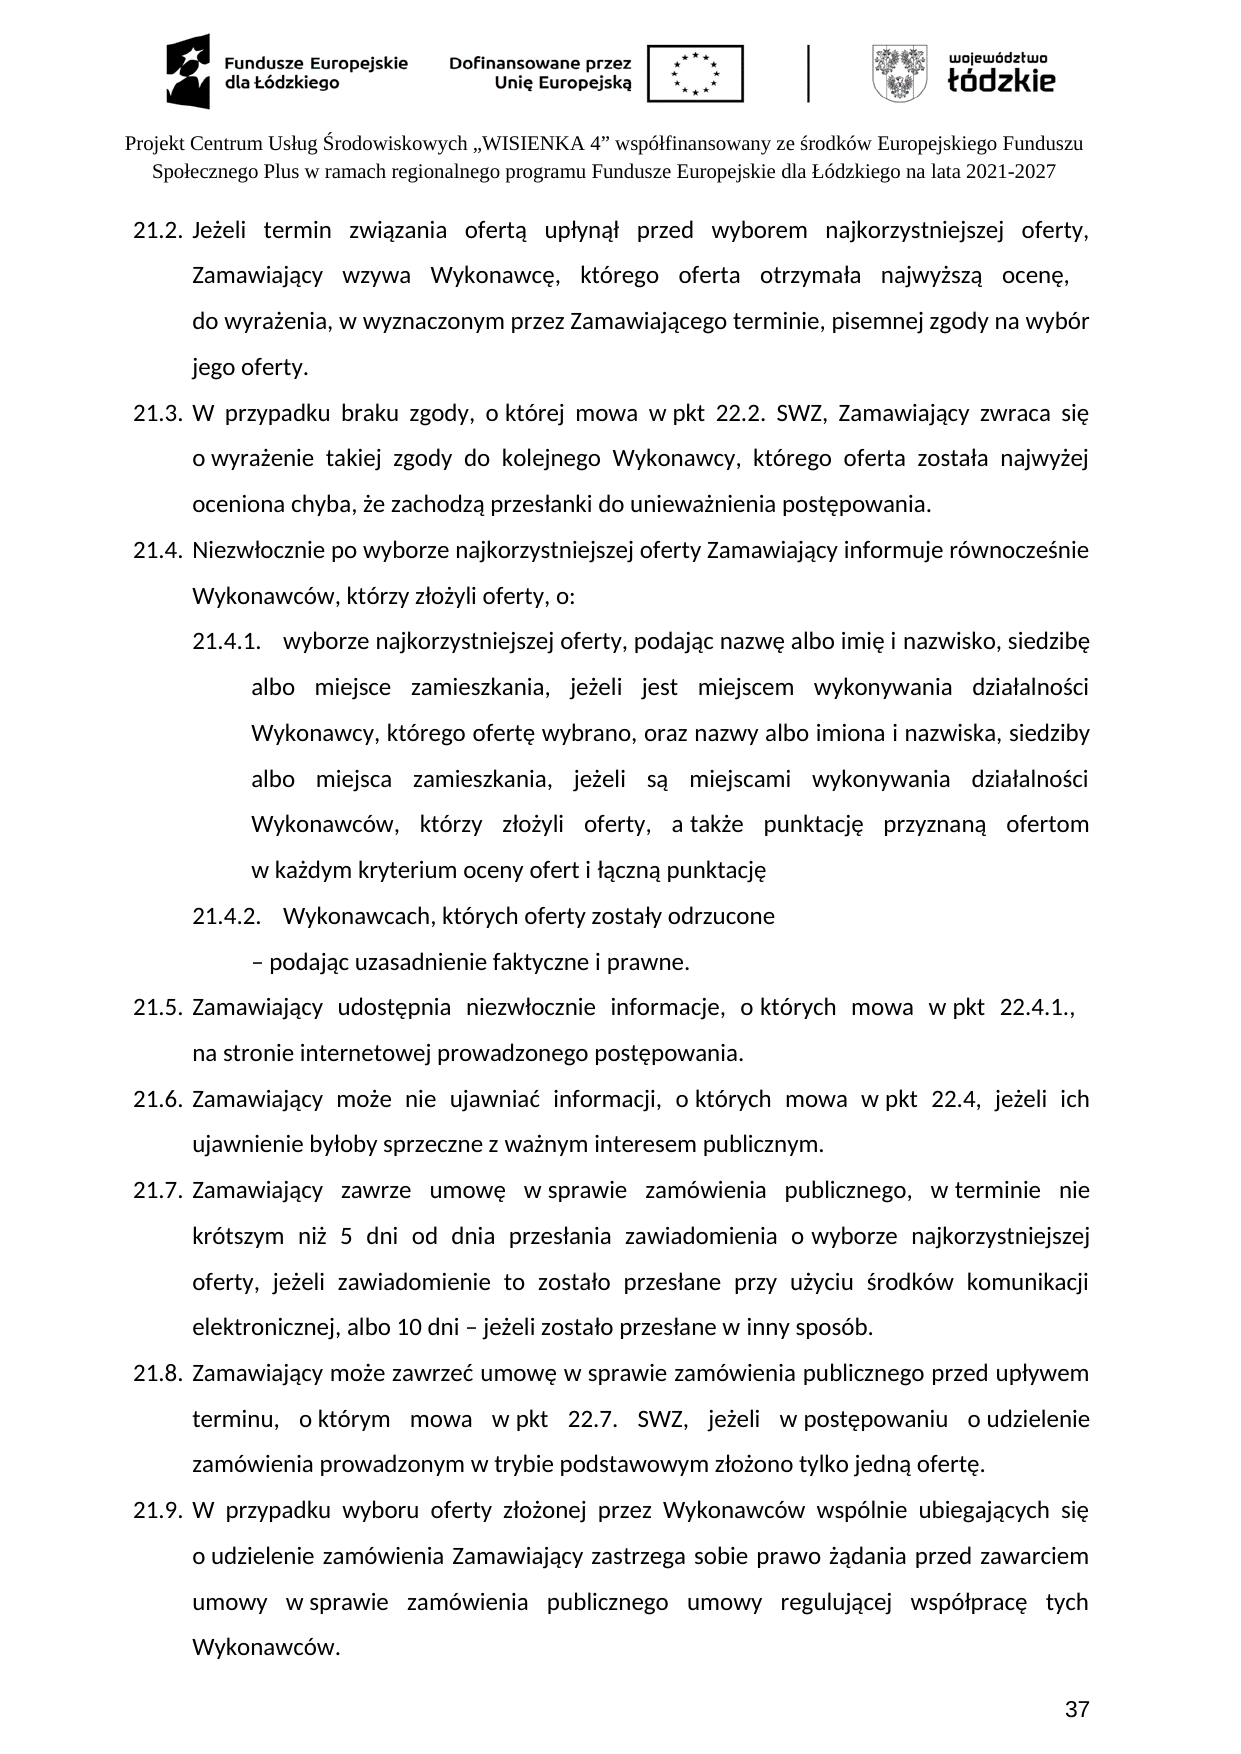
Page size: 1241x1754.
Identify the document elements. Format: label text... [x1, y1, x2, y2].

list Wykonawcach, których oferty zostały odrzucone [192, 900, 1090, 930]
list Zamawiający udostępnia niezwłocznie informacje, o których mowa w pkt 22.4.1., na stronie internetowej prowadzonego postępowania. [133, 991, 1090, 1068]
list wyborze najkorzystniejszej oferty, podając nazwę albo imię i nazwisko, siedzibę albo miejsce zamieszkania, jeżeli jest miejscem wykonywania działalności Wykonawcy, którego ofertę wybrano, oraz nazwy albo imiona i nazwiska, siedziby albo miejsca zamieszkania, jeżeli są miejscami wykonywania działalności Wykonawców, którzy złożyli oferty, a także punktację przyznaną ofertom w każdym kryterium oceny ofert i łączną punktację [192, 626, 1090, 885]
list Zamawiający może zawrzeć umowę w sprawie zamówienia publicznego przed upływem terminu, o którym mowa w pkt 22.7. SWZ, jeżeli w postępowaniu o udzielenie zamówienia prowadzonym w trybie podstawowym złożono tylko jedną ofertę. [133, 1357, 1090, 1479]
list – podając uzasadnienie faktyczne i prawne. [251, 946, 1090, 976]
list W przypadku braku zgody, o której mowa w pkt 22.2. SWZ, Zamawiający zwraca się o wyrażenie takiej zgody do kolejnego Wykonawcy, którego oferta została najwyżej oceniona chyba, że zachodzą przesłanki do unieważnienia postępowania. [133, 397, 1090, 519]
list Niezwłocznie po wyborze najkorzystniejszej oferty Zamawiający informuje równocześnie Wykonawców, którzy złożyli oferty, o: [133, 534, 1090, 610]
list Zamawiający może nie ujawniać informacji, o których mowa w pkt 22.4, jeżeli ich ujawnienie byłoby sprzeczne z ważnym interesem publicznym. [133, 1083, 1090, 1159]
picture [145, 14, 1078, 128]
list W przypadku wyboru oferty złożonej przez Wykonawców wspólnie ubiegających się o udzielenie zamówienia Zamawiający zastrzega sobie prawo żądania przed zawarciem umowy w sprawie zamówienia publicznego umowy regulującej współpracę tych Wykonawców. [133, 1494, 1090, 1662]
list Jeżeli termin związania ofertą upłynął przed wyborem najkorzystniejszej oferty, Zamawiający wzywa Wykonawcę, którego oferta otrzymała najwyższą ocenę, do wyrażenia, w wyznaczonym przez Zamawiającego terminie, pisemnej zgody na wybór jego oferty. [133, 214, 1090, 382]
list Zamawiający zawrze umowę w sprawie zamówienia publicznego, w terminie nie krótszym niż 5 dni od dnia przesłania zawiadomienia o wyborze najkorzystniejszej oferty, jeżeli zawiadomienie to zostało przesłane przy użyciu środków komunikacji elektronicznej, albo 10 dni – jeżeli zostało przesłane w inny sposób. [133, 1174, 1090, 1342]
